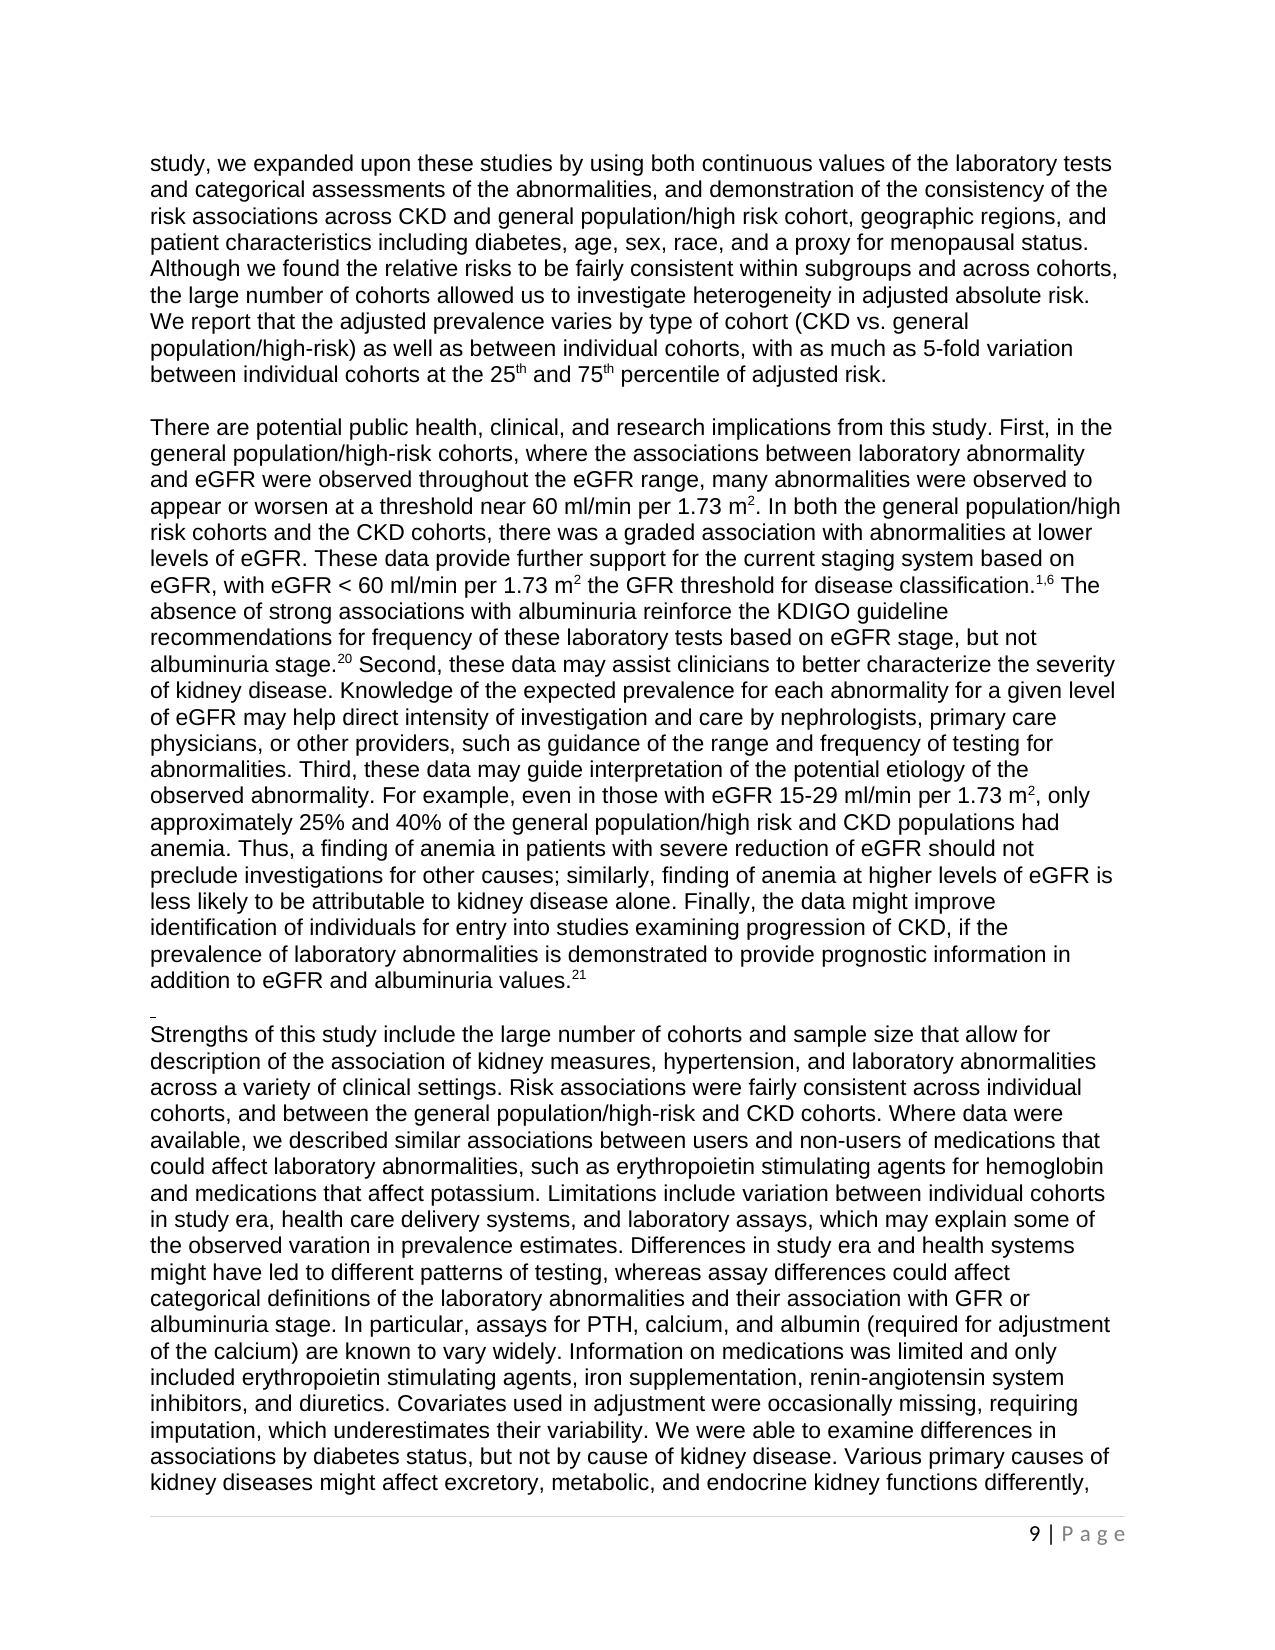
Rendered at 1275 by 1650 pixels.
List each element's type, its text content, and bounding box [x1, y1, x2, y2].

list There are potential public health, clinical, and research implications from this study. First, in the general population/high-risk cohorts, where the associations between laboratory abnormality and eGFR were observed throughout the eGFR range, many abnormalities were observed to appear or worsen at a threshold near 60 ml/min per 1.73 m2. In both the general population/high risk cohorts and the CKD cohorts, there was a graded association with abnormalities at lower levels of eGFR. These data provide further support for the current staging system based on eGFR, with eGFR < 60 ml/min per 1.73 m2 the GFR threshold for disease classification.1,6 The absence of strong associations with albuminuria reinforce the KDIGO guideline recommendations for frequency of these laboratory tests based on eGFR stage, but not albuminuria stage.20 Second, these data may assist clinicians to better characterize the severity of kidney disease. Knowledge of the expected prevalence for each abnormality for a given level of eGFR may help direct intensity of investigation and care by nephrologists, primary care physicians, or other providers, such as guidance of the range and frequency of testing for abnormalities. Third, these data may guide interpretation of the potential etiology of the observed abnormality. For example, even in those with eGFR 15-29 ml/min per 1.73 m2, only approximately 25% and 40% of the general population/high risk and CKD populations had anemia. Thus, a finding of anemia in patients with severe reduction of eGFR should not preclude investigations for other causes; similarly, finding of anemia at higher levels of eGFR is less likely to be attributable to kidney disease alone. Finally, the data might improve identification of individuals for entry into studies examining progression of CKD, if the prevalence of laboratory abnormalities is demonstrated to provide prognostic information in addition to eGFR and albuminuria values.21 [150, 413, 1125, 993]
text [150, 150, 1125, 387]
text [150, 1021, 1125, 1496]
